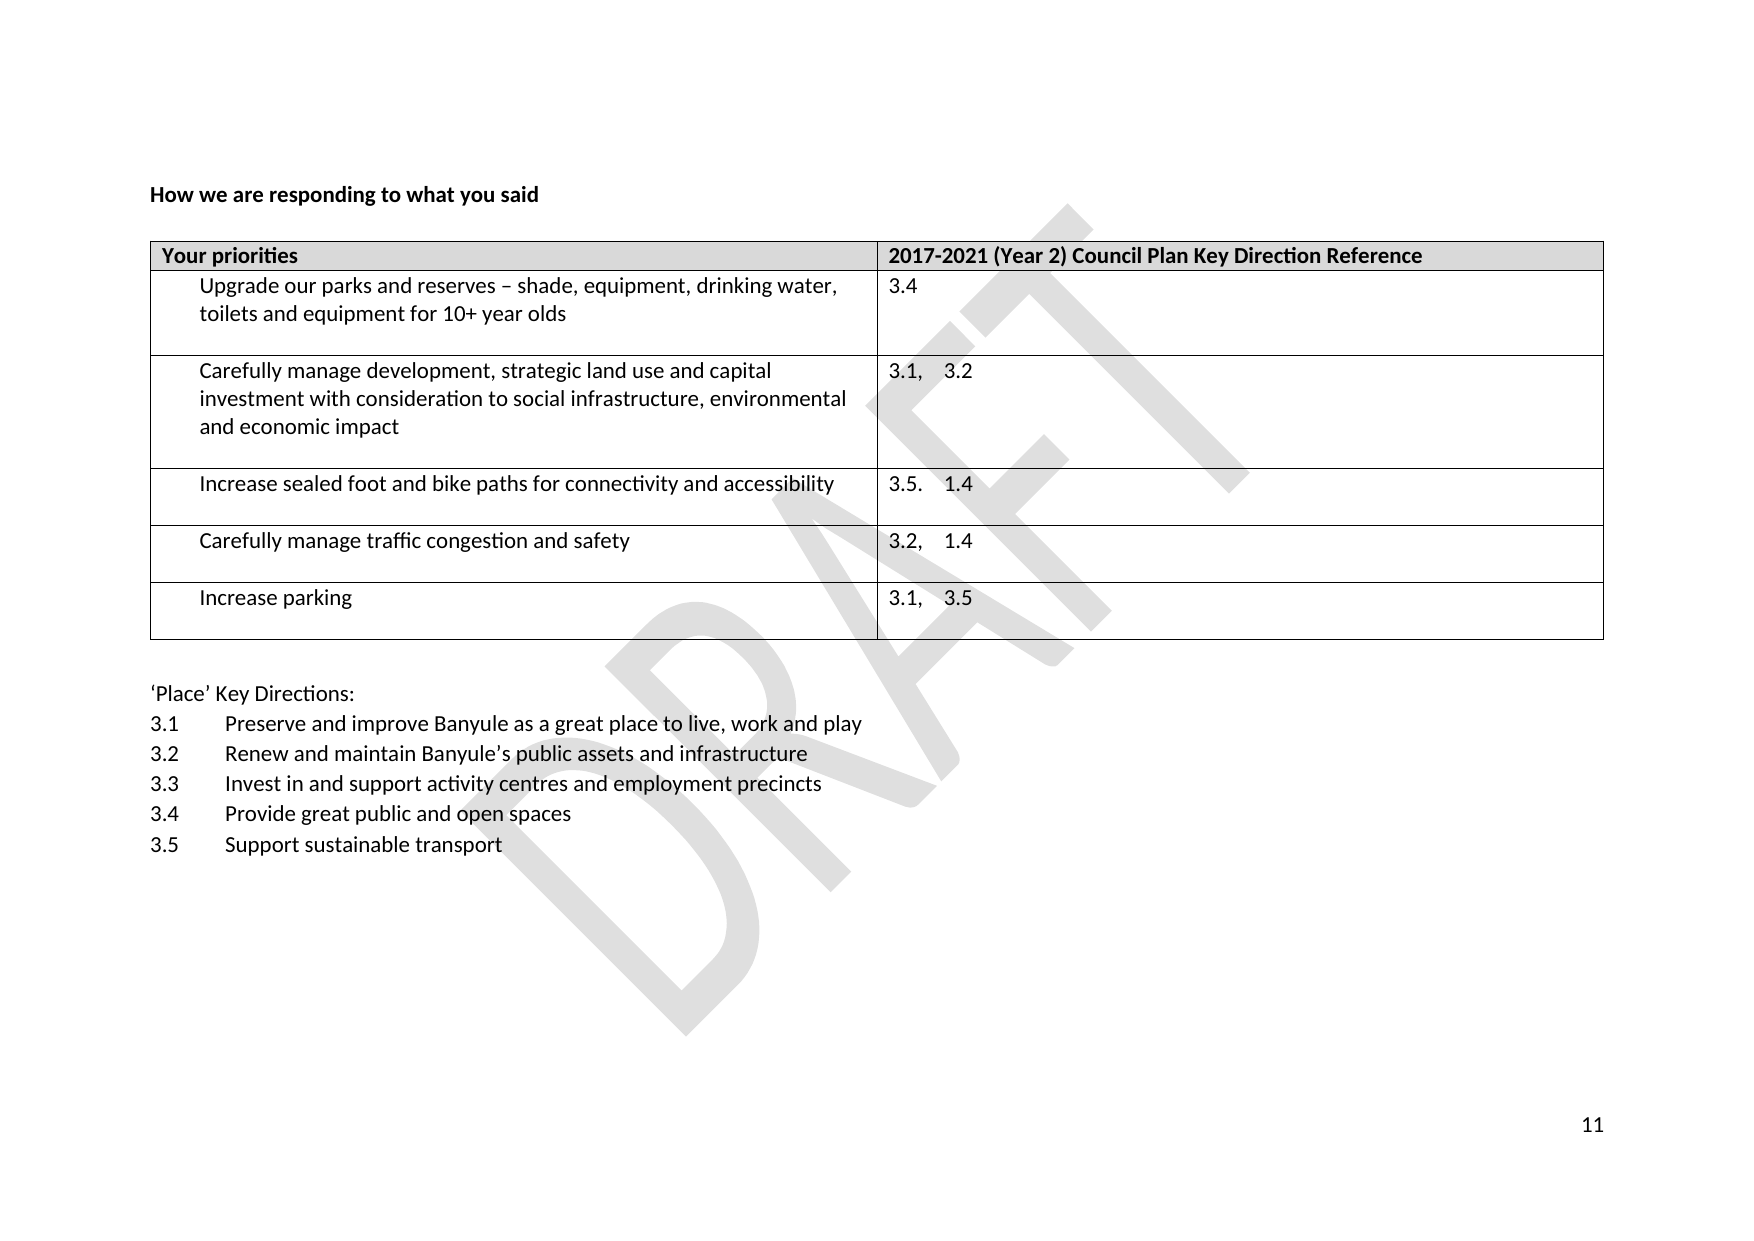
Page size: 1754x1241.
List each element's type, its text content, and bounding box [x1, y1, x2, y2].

text 3.1 Preserve and improve Banyule as a great place to live, work and play [150, 709, 1604, 737]
table_cell Upgrade our parks and reserves – shade, equipment, drinking water, toilets and equipment for 10+ year olds [151, 271, 877, 355]
table_cell Increase parking [151, 583, 877, 639]
table_cell Carefully manage development, strategic land use and capital investment with consideration to social infrastructure, environmental and economic impact [151, 356, 877, 468]
text 3.3 Invest in and support activity centres and employment precincts [150, 769, 1604, 797]
text ‘Place’ Key Directions: [150, 679, 1604, 707]
text How we are responding to what you said [150, 180, 1604, 208]
table_cell 3.5. 1.4 [878, 469, 1603, 525]
table_header 2017-2021 (Year 2) Council Plan Key Direction Reference [878, 242, 1603, 270]
table_cell 3.2, 1.4 [878, 526, 1603, 582]
text 3.4 Provide great public and open spaces [150, 799, 1604, 827]
table_header Your priorities [151, 242, 877, 270]
text 3.5 Support sustainable transport [150, 830, 1604, 858]
table_cell 3.1, 3.5 [878, 583, 1603, 639]
text 3.2 Renew and maintain Banyule’s public assets and infrastructure [150, 739, 1604, 767]
table_cell Increase sealed foot and bike paths for connectivity and accessibility [151, 469, 877, 525]
table_cell 3.4 [878, 271, 1603, 355]
table_cell 3.1, 3.2 [878, 356, 1603, 468]
table_cell Carefully manage traffic congestion and safety [151, 526, 877, 582]
